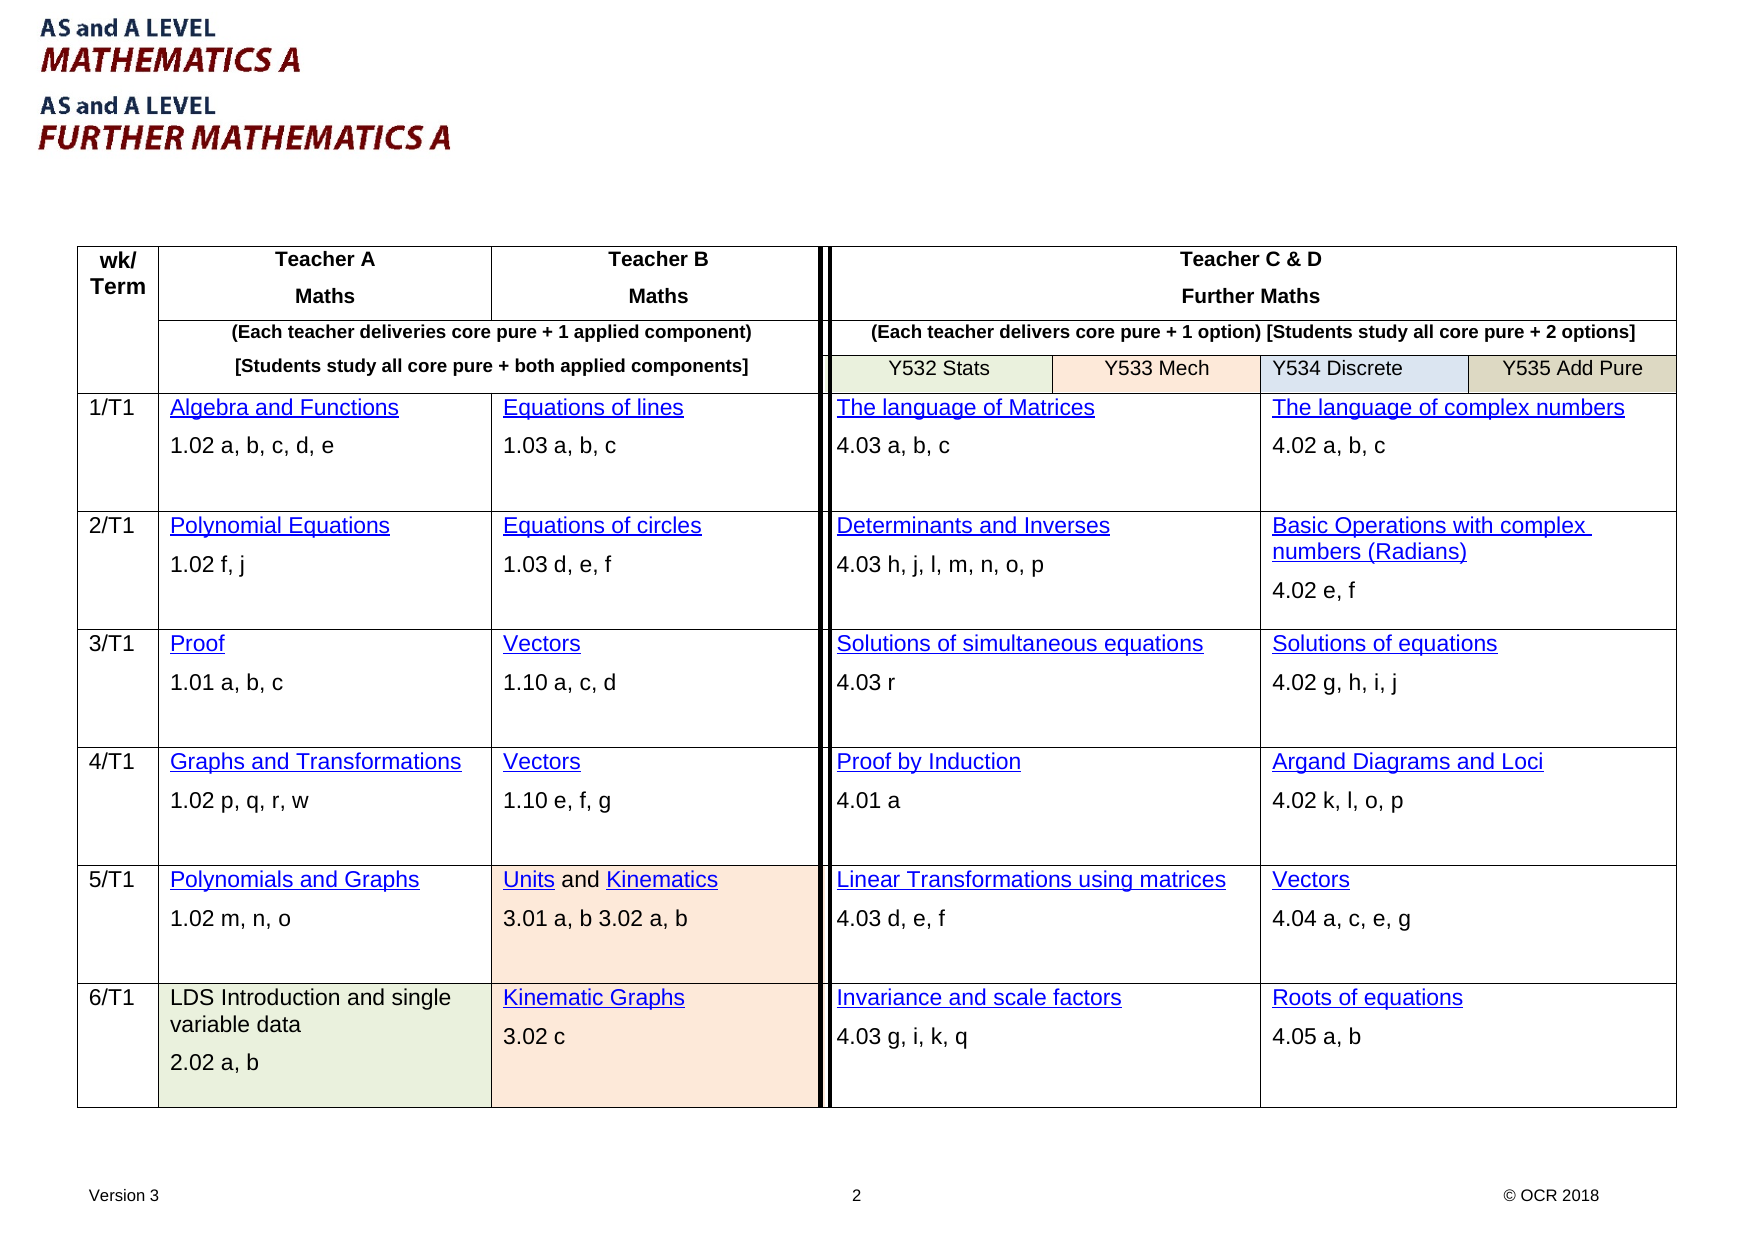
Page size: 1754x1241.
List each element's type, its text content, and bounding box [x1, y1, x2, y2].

table_cell Equations of circles 1.03 d, e, f [492, 512, 818, 629]
table_cell Y534 Discrete [1261, 356, 1468, 392]
table_cell Basic Operations with complex numbers (Radians) 4.02 e, f [1261, 512, 1676, 629]
table_cell Equations of lines 1.03 a, b, c [492, 394, 818, 511]
table_cell Graphs and Transformations 1.02 p, q, r, w [159, 748, 491, 865]
table_cell Units and Kinematics 3.01 a, b 3.02 a, b [492, 866, 818, 983]
picture [0, 0, 1750, 175]
table_cell Y533 Mech [1053, 356, 1260, 392]
table_cell The language of Matrices 4.03 a, b, c [832, 394, 1260, 511]
table_cell Y535 Add Pure [1469, 356, 1676, 392]
table_cell Polynomials and Graphs 1.02 m, n, o [159, 866, 491, 983]
table_cell Argand Diagrams and Loci 4.02 k, l, o, p [1261, 748, 1676, 865]
table_cell Solutions of equations 4.02 g, h, i, j [1261, 630, 1676, 747]
table_cell 3/T1 [78, 630, 158, 747]
table_cell (Each teacher delivers core pure + 1 option) [Students study all core pure + 2 options] [832, 321, 1676, 355]
table_cell Y532 Stats [832, 356, 1052, 392]
table_cell Solutions of simultaneous equations 4.03 r [832, 630, 1260, 747]
table_cell Vectors 1.10 a, c, d [492, 630, 818, 747]
table_cell Proof by Induction 4.01 a [832, 748, 1260, 865]
table_cell 1/T1 [78, 394, 158, 511]
table_cell Vectors 4.04 a, c, e, g [1261, 866, 1676, 983]
table_cell Proof 1.01 a, b, c [159, 630, 491, 747]
table_cell Determinants and Inverses 4.03 h, j, l, m, n, o, p [832, 512, 1260, 629]
table_cell Vectors 1.10 e, f, g [492, 748, 818, 865]
table_cell Polynomial Equations 1.02 f, j [159, 512, 491, 629]
table_header Teacher B Maths [492, 247, 818, 320]
table_header Teacher C & D Further Maths [832, 247, 1676, 320]
table_cell 4/T1 [78, 748, 158, 865]
table_cell Invariance and scale factors 4.03 g, i, k, q [832, 984, 1260, 1107]
table_cell (Each teacher deliveries core pure + 1 applied component) [Students study all core pure + both applied components] [159, 321, 818, 392]
table_cell LDS Introduction and single variable data 2.02 a, b [159, 984, 491, 1107]
table_cell Linear Transformations using matrices 4.03 d, e, f [832, 866, 1260, 983]
table_cell Kinematic Graphs 3.02 c [492, 984, 818, 1107]
table_header wk/ Term [78, 247, 158, 392]
table_header Teacher A Maths [159, 247, 491, 320]
table_cell Algebra and Functions 1.02 a, b, c, d, e [159, 394, 491, 511]
table_cell 6/T1 [78, 984, 158, 1107]
table_cell 2/T1 [78, 512, 158, 629]
table_cell 5/T1 [78, 866, 158, 983]
table_cell Roots of equations 4.05 a, b [1261, 984, 1676, 1107]
table_cell The language of complex numbers 4.02 a, b, c [1261, 394, 1676, 511]
